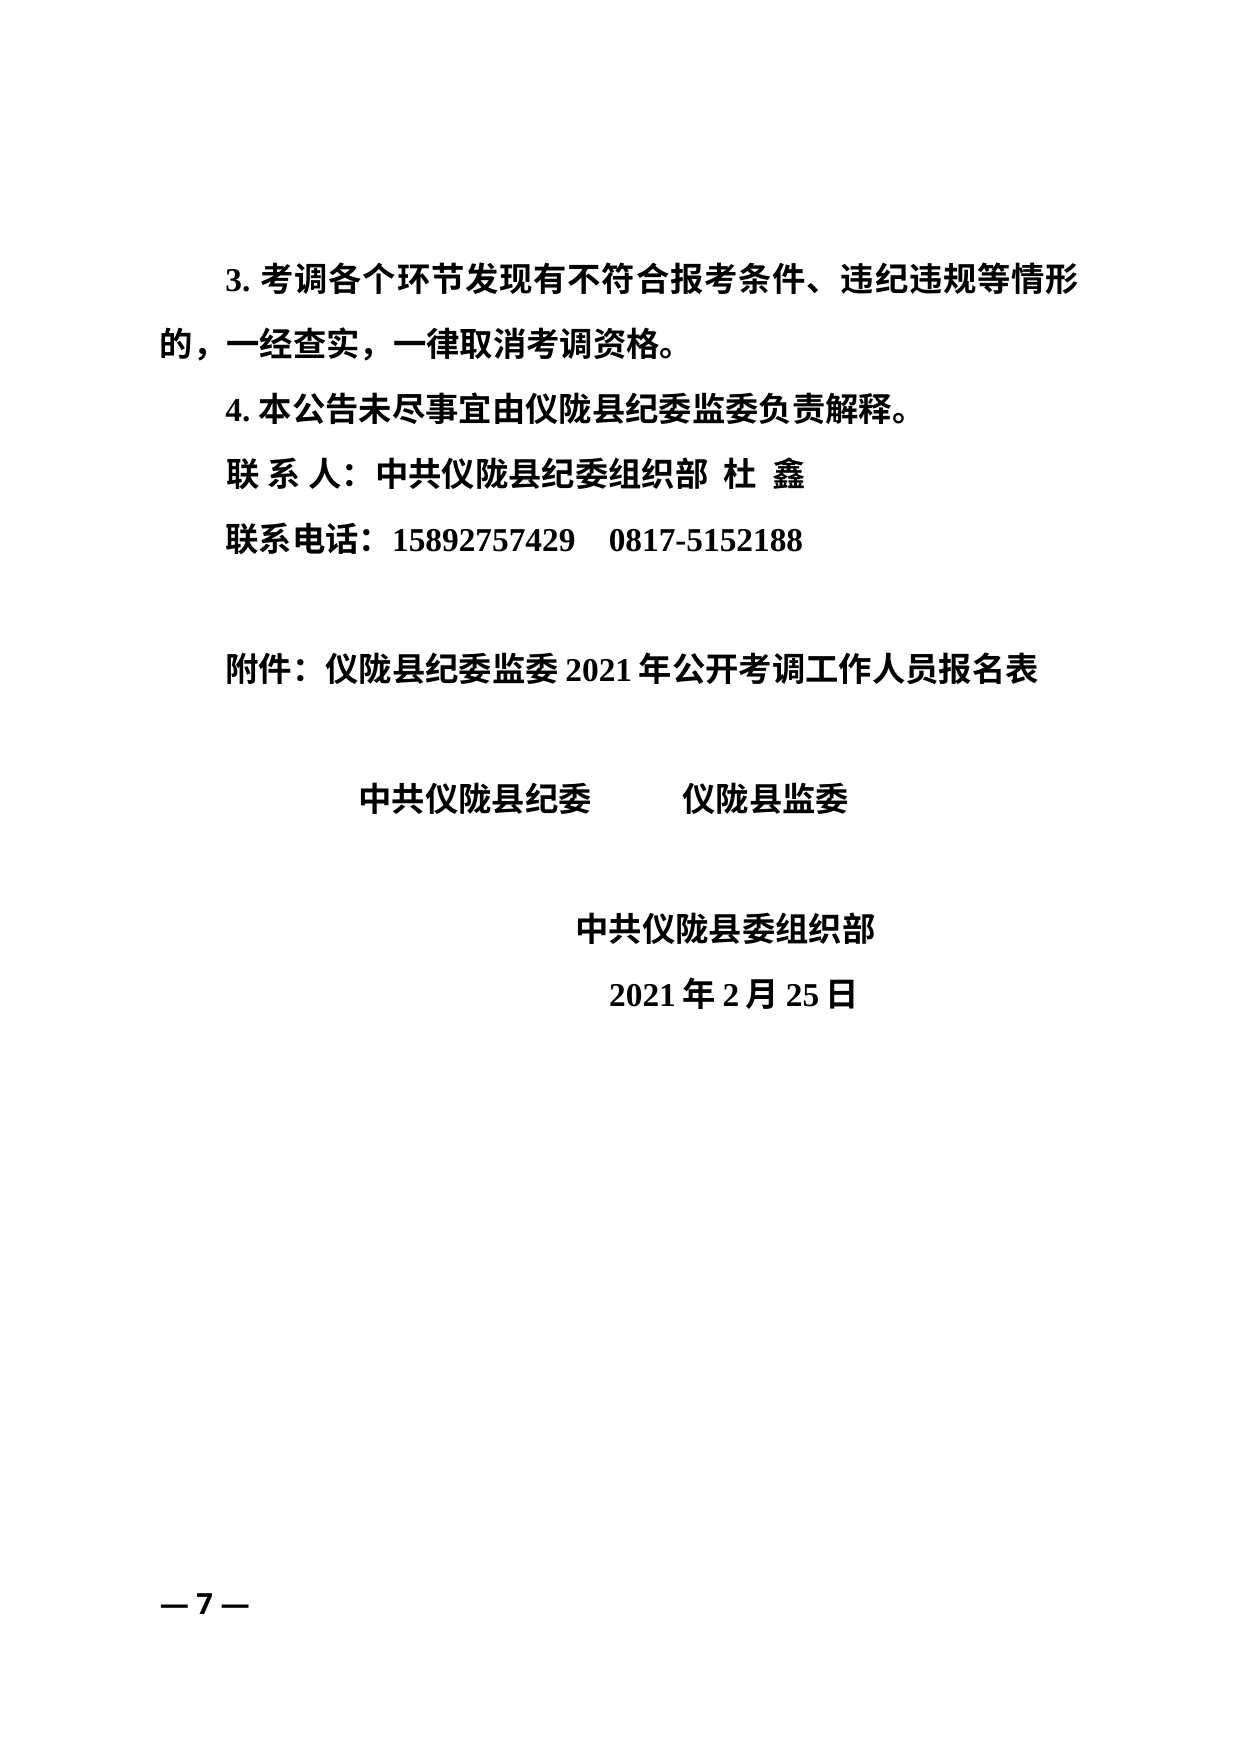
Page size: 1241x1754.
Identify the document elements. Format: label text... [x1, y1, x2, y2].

text 4. 本公告未尽事宜由仪陇县纪委监委负责解释。 [159, 375, 1081, 440]
text 3. 考调各个环节发现有不符合报考条件、违纪违规等情形的，一经查实，一律取消考调资格。 [159, 245, 1081, 375]
text 中共仪陇县纪委 仪陇县监委 [159, 765, 1081, 830]
text 2021年2月25日 [159, 960, 1081, 1025]
text 附件：仪陇县纪委监委2021年公开考调工作人员报名表 [159, 635, 1081, 700]
text 中共仪陇县委组织部 [159, 895, 1081, 960]
text 联系电话：15892757429 0817-5152188 [159, 505, 1081, 570]
text 联 系 人：中共仪陇县纪委组织部 杜 鑫 [159, 440, 1081, 505]
